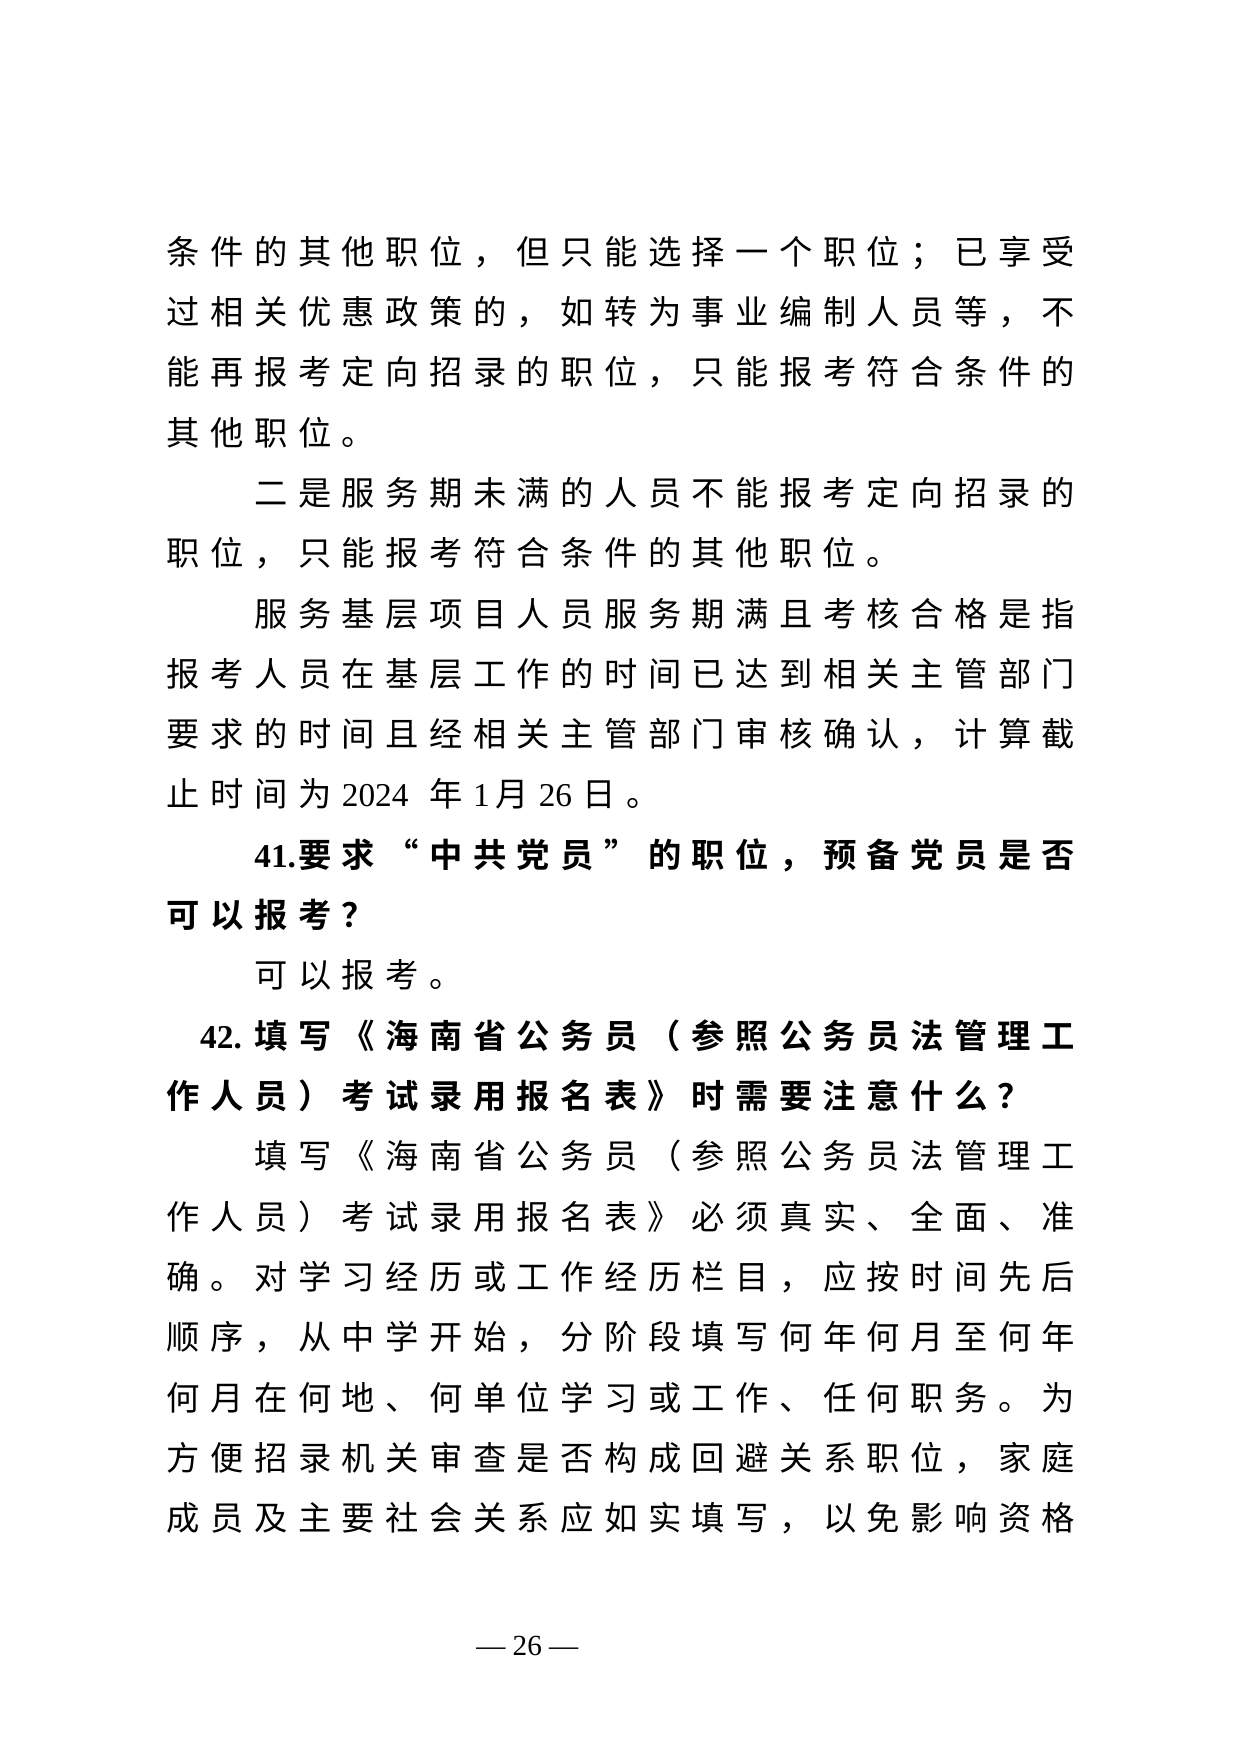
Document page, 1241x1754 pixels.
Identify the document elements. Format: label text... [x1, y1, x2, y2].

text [167, 1124, 1085, 1546]
text 二是服务期未满的人员不能报考定向招录的职位，只能报考符合条件的其他职位。 [167, 461, 1085, 581]
text 42.填写《海南省公务员（参照公务员法管理工作人员）考试录用报名表》时需要注意什么？ [167, 1003, 1085, 1124]
text 41.要求“中共党员”的职位，预备党员是否可以报考？ [167, 822, 1085, 943]
text 服务基层项目人员服务期满且考核合格是指报考人员在基层工作的时间已达到相关主管部门要求的时间且经相关主管部门审核确认，计算截止时间为2024年1月26日。 [167, 581, 1085, 822]
text 可以报考。 [167, 943, 1085, 1003]
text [167, 219, 1085, 461]
